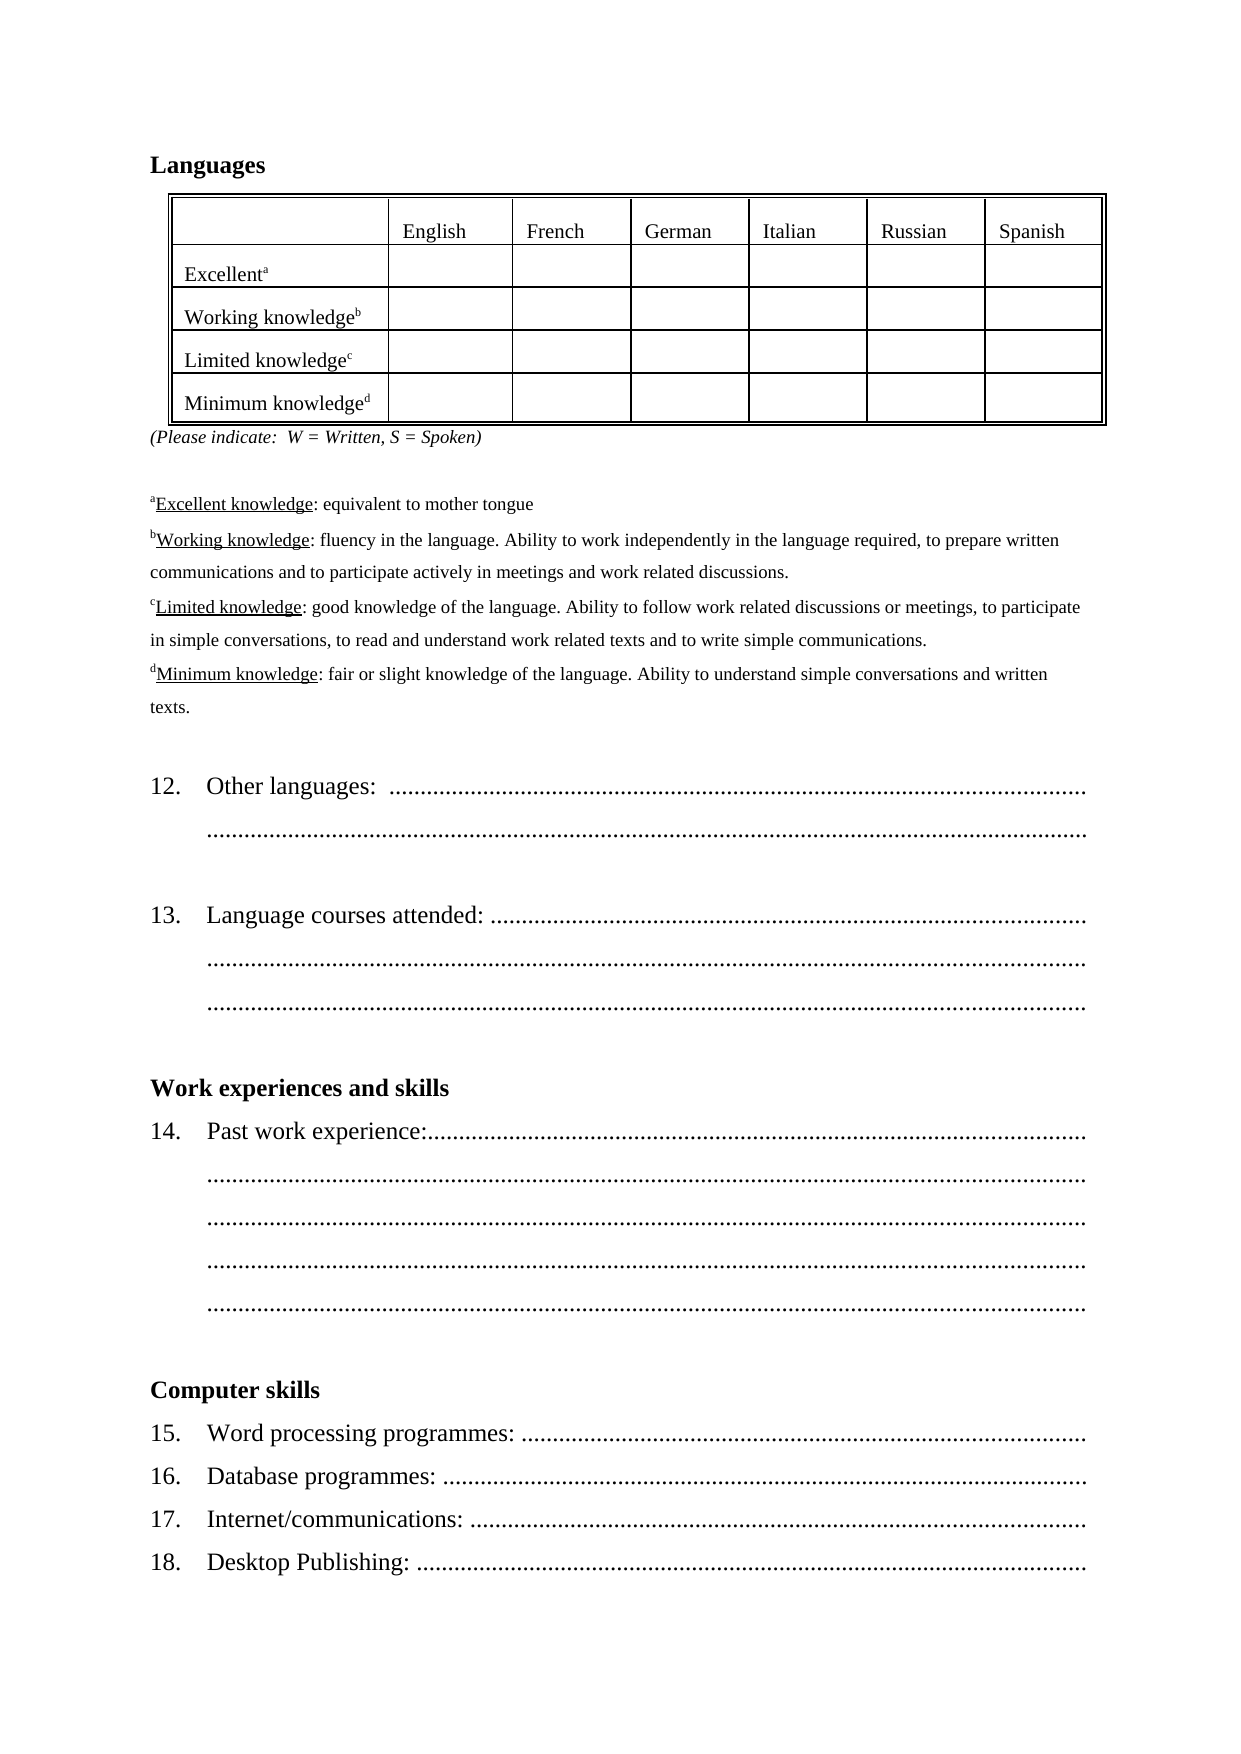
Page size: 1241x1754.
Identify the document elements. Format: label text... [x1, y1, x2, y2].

table_cell [389, 288, 512, 329]
text 13. Language courses attended: [150, 900, 1090, 929]
text (Please indicate: W = Written, S = Spoken) [150, 426, 1090, 448]
table_cell [632, 245, 748, 286]
table_cell [986, 331, 1101, 372]
table_cell [632, 331, 748, 372]
text 12. Other languages: [150, 771, 1090, 800]
table_cell [986, 288, 1101, 329]
table_cell [513, 288, 630, 329]
subtitle Languages [150, 150, 1090, 179]
text Work experiences and skills [150, 1073, 1090, 1102]
text 18. Desktop Publishing: [150, 1547, 1090, 1576]
table_cell [986, 374, 1101, 421]
table_cell [632, 374, 748, 421]
table_header Italian [750, 198, 867, 243]
text Computer skills [150, 1375, 1090, 1403]
text aExcellent knowledge: equivalent to mother tongue [150, 491, 1090, 515]
table_cell [513, 245, 630, 286]
text bWorking knowledge: fluency in the language. Ability to work independently in the language required, to prepare written communications and to participate actively in meetings and work related discussions. [150, 527, 1090, 583]
text cLimited knowledge: good knowledge of the language. Ability to follow work related discussions or meetings, to participate in simple conversations, to read and understand work related texts and to write simple communications. [150, 594, 1090, 650]
table_cell Limited knowledgec [173, 331, 388, 372]
table_header Spanish [986, 198, 1101, 243]
table_cell [632, 288, 748, 329]
table_header English [389, 198, 512, 243]
text 15. Word processing programmes: [150, 1418, 1090, 1447]
table_header Russian [868, 198, 985, 243]
table_cell [389, 374, 512, 421]
table_cell [986, 245, 1101, 286]
text 16. Database programmes: [150, 1461, 1090, 1490]
table_cell [750, 331, 866, 372]
table_cell [868, 374, 984, 421]
table_cell [389, 245, 512, 286]
table_cell [513, 374, 630, 421]
table_header French [513, 198, 631, 243]
table_cell [750, 374, 866, 421]
table_cell [750, 288, 866, 329]
table_cell [868, 331, 984, 372]
text 14. Past work experience: [150, 1116, 1090, 1145]
table_cell Minimum knowledged [173, 374, 388, 421]
text 17. Internet/communications: [150, 1504, 1090, 1533]
table_cell [513, 331, 630, 372]
table_cell [750, 245, 866, 286]
table_cell [389, 331, 512, 372]
table_cell Working knowledgeb [173, 288, 388, 329]
text dMinimum knowledge: fair or slight knowledge of the language. Ability to understand simple conversations and written texts. [150, 661, 1090, 717]
table_header German [632, 198, 749, 243]
table_cell [868, 288, 984, 329]
table_header [173, 198, 388, 243]
table_cell Excellenta [173, 245, 388, 286]
table_cell [868, 245, 984, 286]
